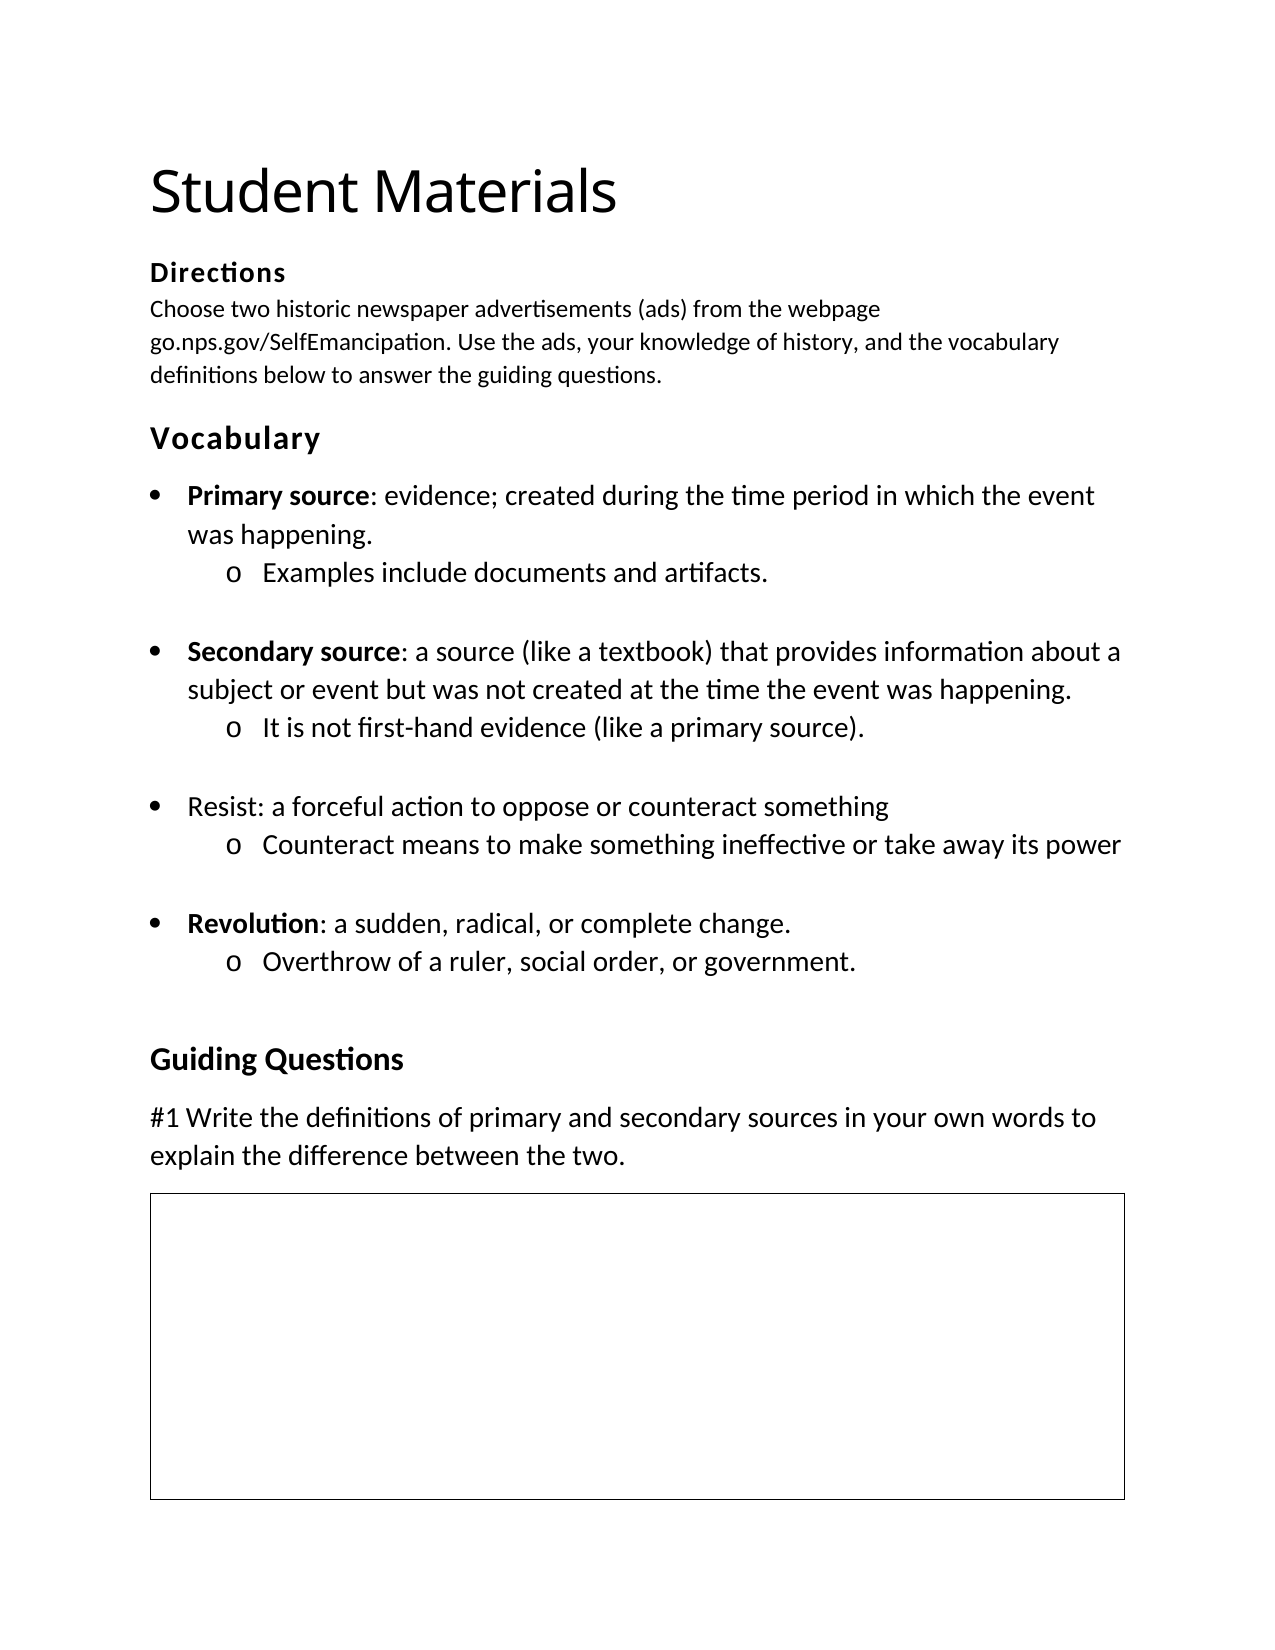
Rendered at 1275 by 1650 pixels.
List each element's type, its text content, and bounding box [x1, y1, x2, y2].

table_header [151, 1194, 1124, 1499]
list Revolution: a sudden, radical, or complete change. [150, 905, 1125, 940]
list Counteract means to make something ineffective or take away its power [225, 826, 1125, 863]
text Guiding Questions [150, 1038, 1125, 1079]
list Primary source: evidence; created during the time period in which the event was happening. [150, 477, 1125, 551]
list Examples include documents and artifacts. [225, 554, 1125, 591]
list Secondary source: a source (like a textbook) that provides information about a subject or event but was not created at the time the event was happening. [150, 633, 1125, 707]
list Resist: a forceful action to oppose or counteract something [150, 788, 1125, 823]
subtitle Vocabulary [150, 417, 1125, 457]
text #1 Write the definitions of primary and secondary sources in your own words to explain the difference between the two. [150, 1099, 1125, 1173]
list Overthrow of a ruler, social order, or government. [225, 943, 1125, 980]
title Student Materials [150, 150, 1125, 229]
subtitle Directions [150, 254, 1125, 290]
text Choose two historic newspaper advertisements (ads) from the webpage go.nps.gov/SelfEmancipation. Use the ads, your knowledge of history, and the vocabulary definitions below to answer the guiding questions. [150, 293, 1125, 389]
list It is not first-hand evidence (like a primary source). [225, 709, 1125, 747]
